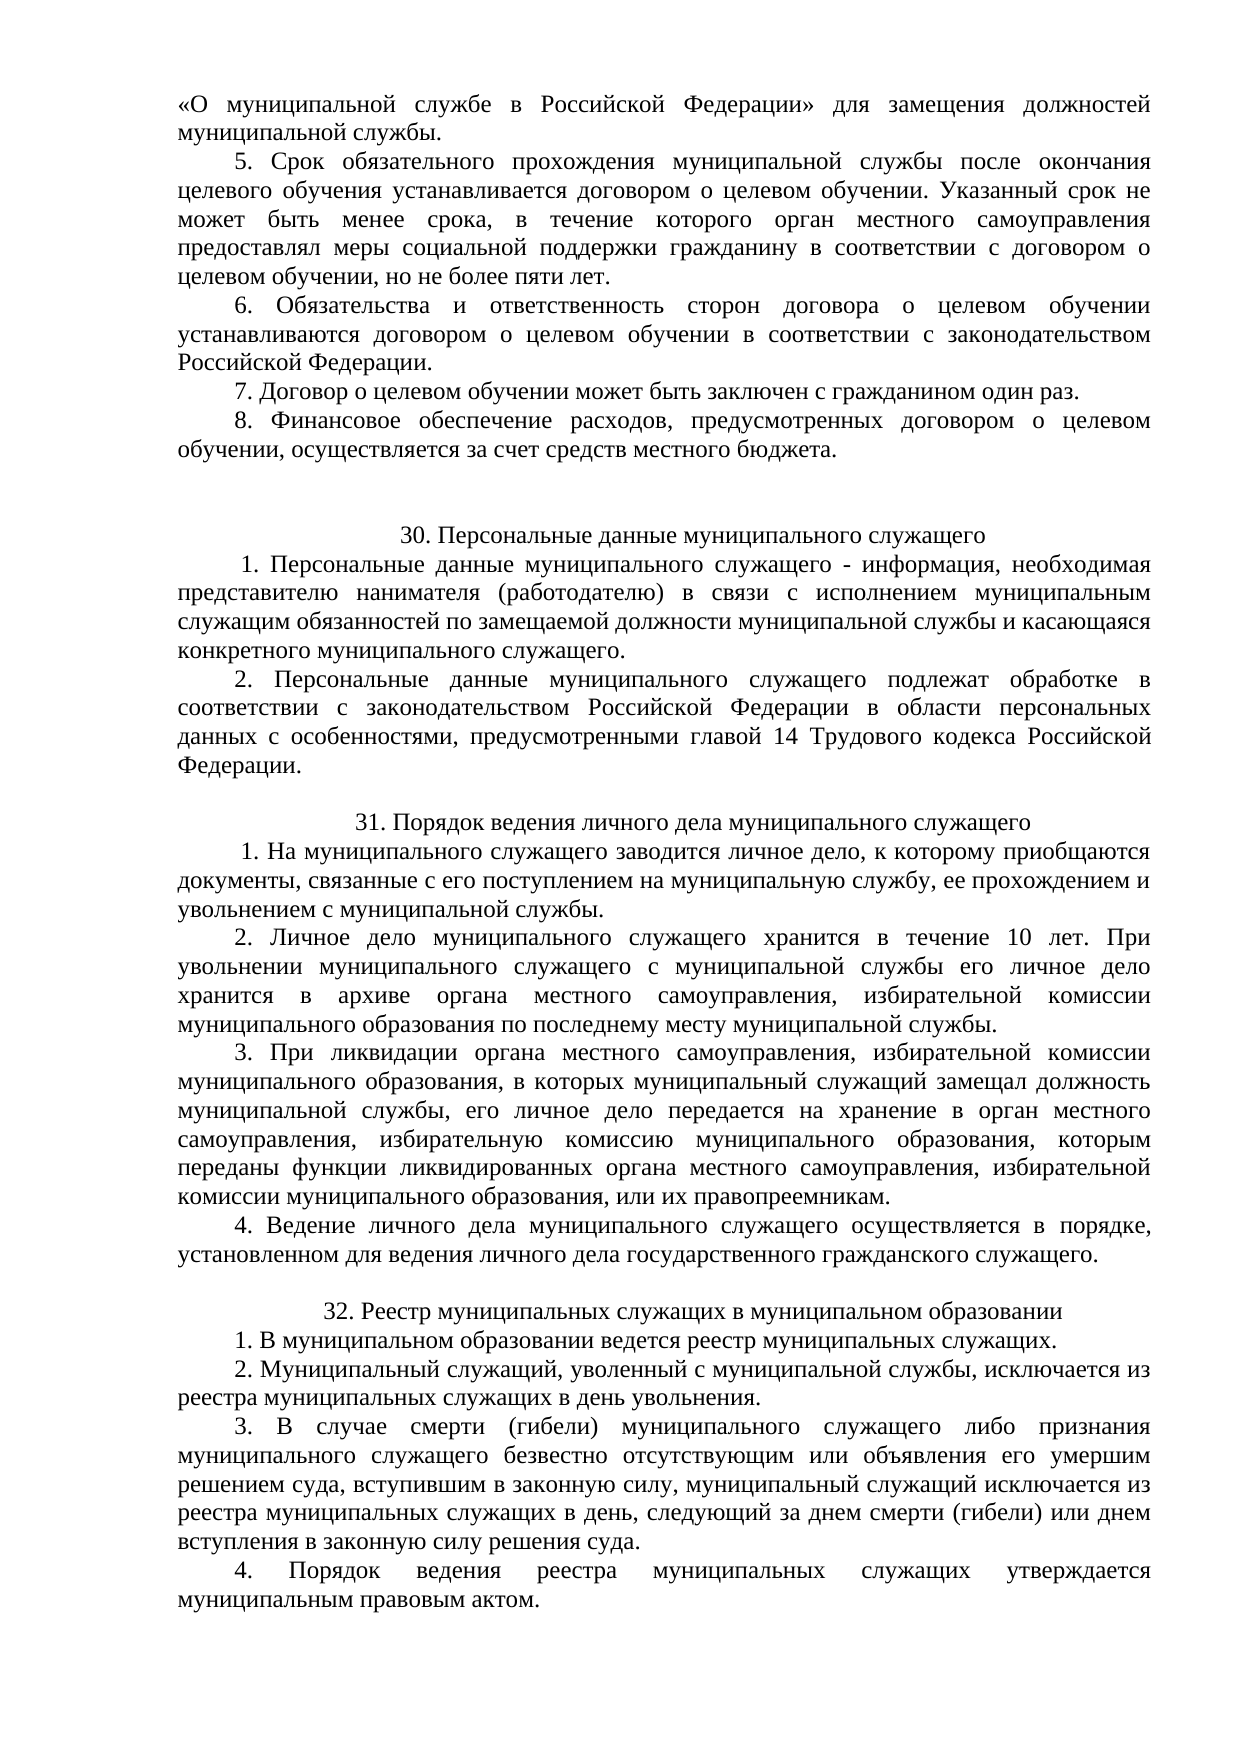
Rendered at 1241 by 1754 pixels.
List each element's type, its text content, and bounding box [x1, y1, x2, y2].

text 31. Порядок ведения личного дела муниципального служащего [177, 807, 1152, 836]
text 3. В случае смерти (гибели) муниципального служащего либо признания муниципального служащего безвестно отсутствующим или объявления его умершим решением суда, вступившим в законную силу, муниципальный служащий исключается из реестра муниципальных служащих в день, следующий за днем смерти (гибели) или днем вступления в законную силу решения суда. [177, 1411, 1152, 1555]
text 2. Муниципальный служащий, уволенный с муниципальной службы, исключается из реестра муниципальных служащих в день увольнения. [177, 1354, 1152, 1411]
text 32. Реестр муниципальных служащих в муниципальном образовании [177, 1296, 1152, 1325]
text 4. Порядок ведения реестра муниципальных служащих утверждается муниципальным правовым актом. [177, 1555, 1152, 1612]
text 7. Договор о целевом обучении может быть заключен с гражданином один раз. [177, 376, 1152, 405]
text 8. Финансовое обеспечение расходов, предусмотренных договором о целевом обучении, осуществляется за счет средств местного бюджета. [177, 405, 1152, 462]
text 4. Ведение личного дела муниципального служащего осуществляется в порядке, установленном для ведения личного дела государственного гражданского служащего. [177, 1210, 1152, 1267]
text 2. Персональные данные муниципального служащего подлежат обработке в соответствии с законодательством Российской Федерации в области персональных данных с особенностями, предусмотренными главой 14 Трудового кодекса Российской Федерации. [177, 664, 1152, 779]
text 30. Персональные данные муниципального служащего [177, 520, 1152, 549]
text 2. Личное дело муниципального служащего хранится в течение 10 лет. При увольнении муниципального служащего с муниципальной службы его личное дело хранится в архиве органа местного самоуправления, избирательной комиссии муниципального образования по последнему месту муниципальной службы. [177, 922, 1152, 1037]
text 1. В муниципальном образовании ведется реестр муниципальных служащих. [177, 1325, 1152, 1354]
text 1. На муниципального служащего заводится личное дело, к которому приобщаются документы, связанные с его поступлением на муниципальную службу, ее прохождением и увольнением с муниципальной службы. [177, 836, 1152, 922]
text 5. Срок обязательного прохождения муниципальной службы после окончания целевого обучения устанавливается договором о целевом обучении. Указанный срок не может быть менее срока, в течение которого орган местного самоуправления предоставлял меры социальной поддержки гражданину в соответствии с договором о целевом обучении, но не более пяти лет. [177, 146, 1152, 290]
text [177, 89, 1152, 146]
text 1. Персональные данные муниципального служащего - информация, необходимая представителю нанимателя (работодателю) в связи с исполнением муниципальным служащим обязанностей по замещаемой должности муниципальной службы и касающаяся конкретного муниципального служащего. [177, 549, 1152, 664]
text 6. Обязательства и ответственность сторон договора о целевом обучении устанавливаются договором о целевом обучении в соответствии с законодательством Российской Федерации. [177, 290, 1152, 376]
text 3. При ликвидации органа местного самоуправления, избирательной комиссии муниципального образования, в которых муниципальный служащий замещал должность муниципальной службы, его личное дело передается на хранение в орган местного самоуправления, избирательную комиссию муниципального образования, которым переданы функции ликвидированных органа местного самоуправления, избирательной комиссии муниципального образования, или их правопреемникам. [177, 1037, 1152, 1210]
